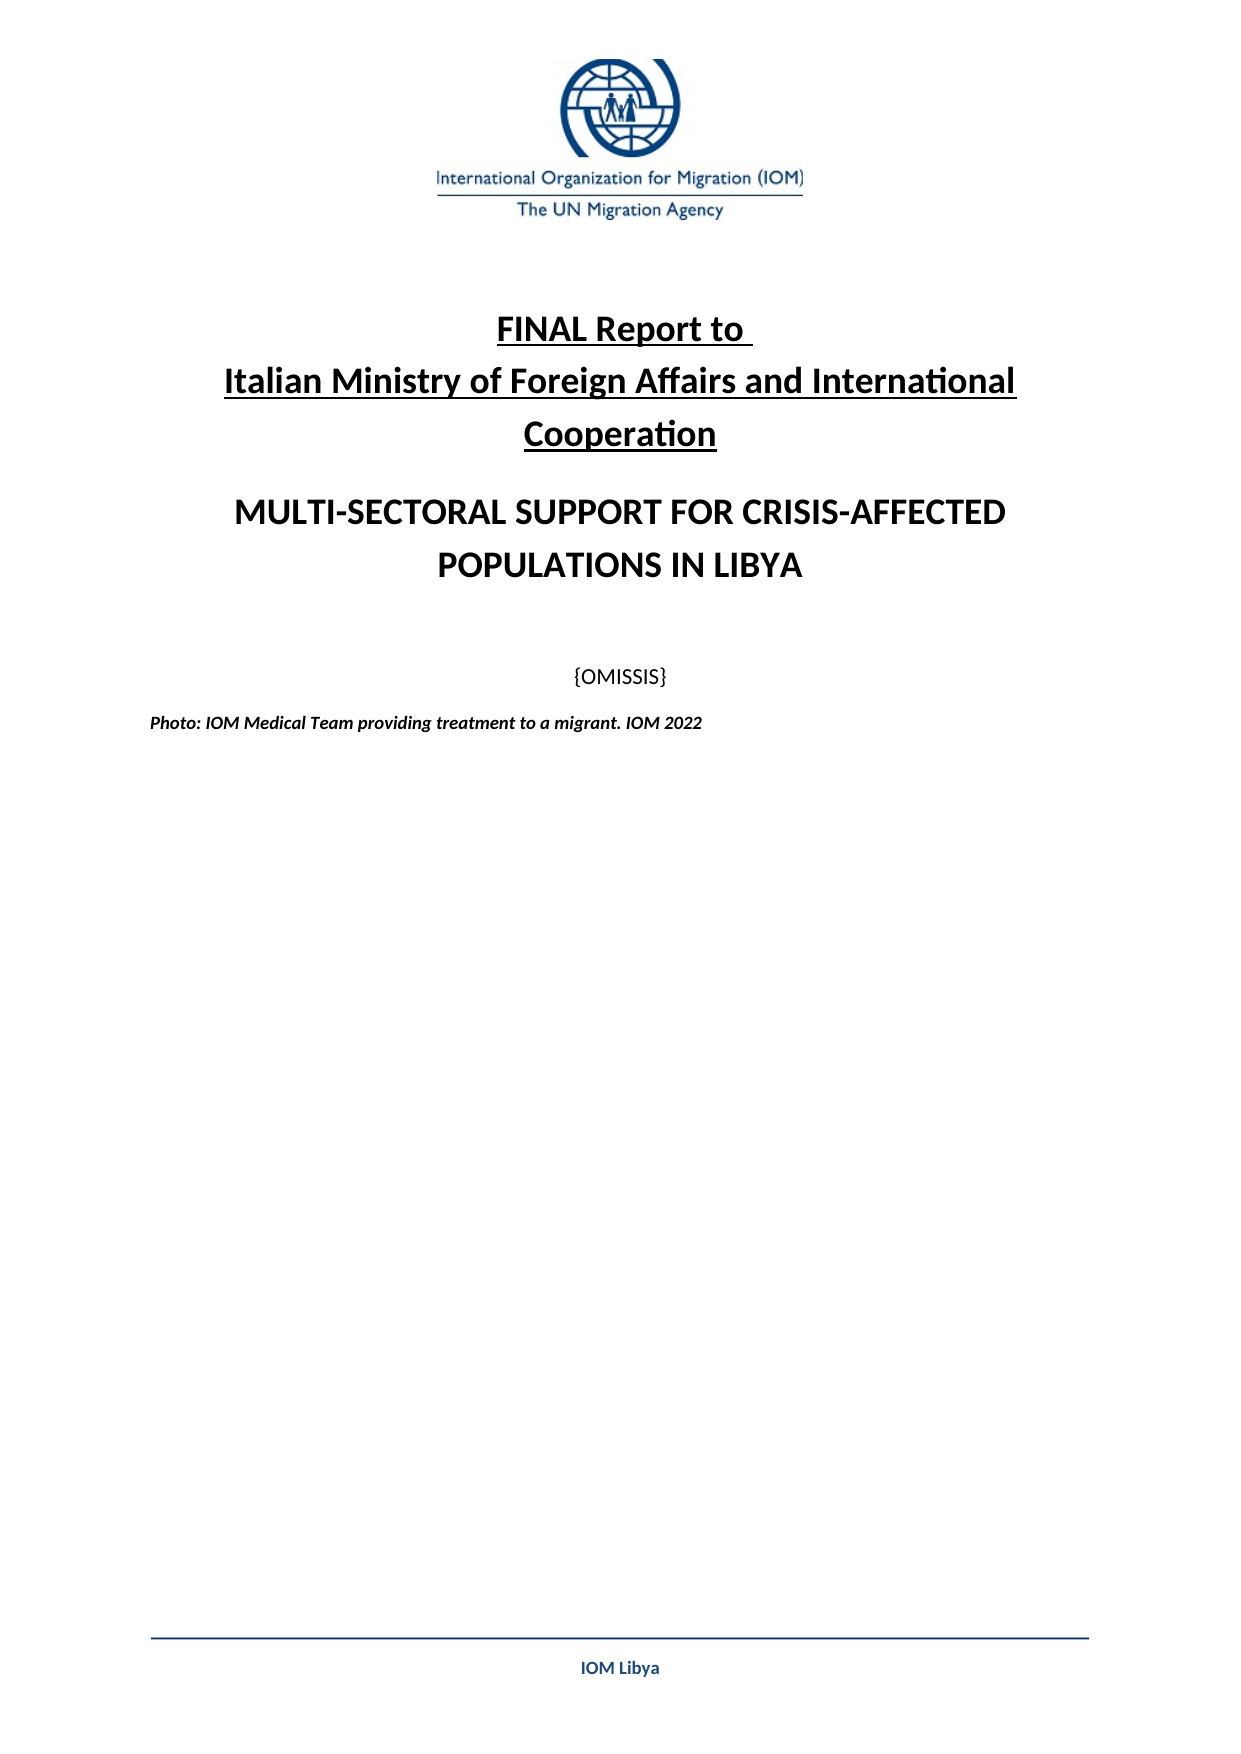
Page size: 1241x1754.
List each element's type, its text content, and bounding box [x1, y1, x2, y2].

text {OMISSIS} [150, 662, 1090, 690]
picture [151, 1633, 1090, 1644]
title MULTI-SECTORAL SUPPORT FOR CRISIS-AFFECTED POPULATIONS IN LIBYA [150, 488, 1090, 586]
text FINAL Report to [150, 305, 1090, 351]
picture [437, 59, 803, 220]
text Photo: IOM Medical Team providing treatment to a migrant. IOM 2022 [150, 711, 1090, 734]
text Italian Ministry of Foreign Affairs and International Cooperation [150, 357, 1090, 456]
